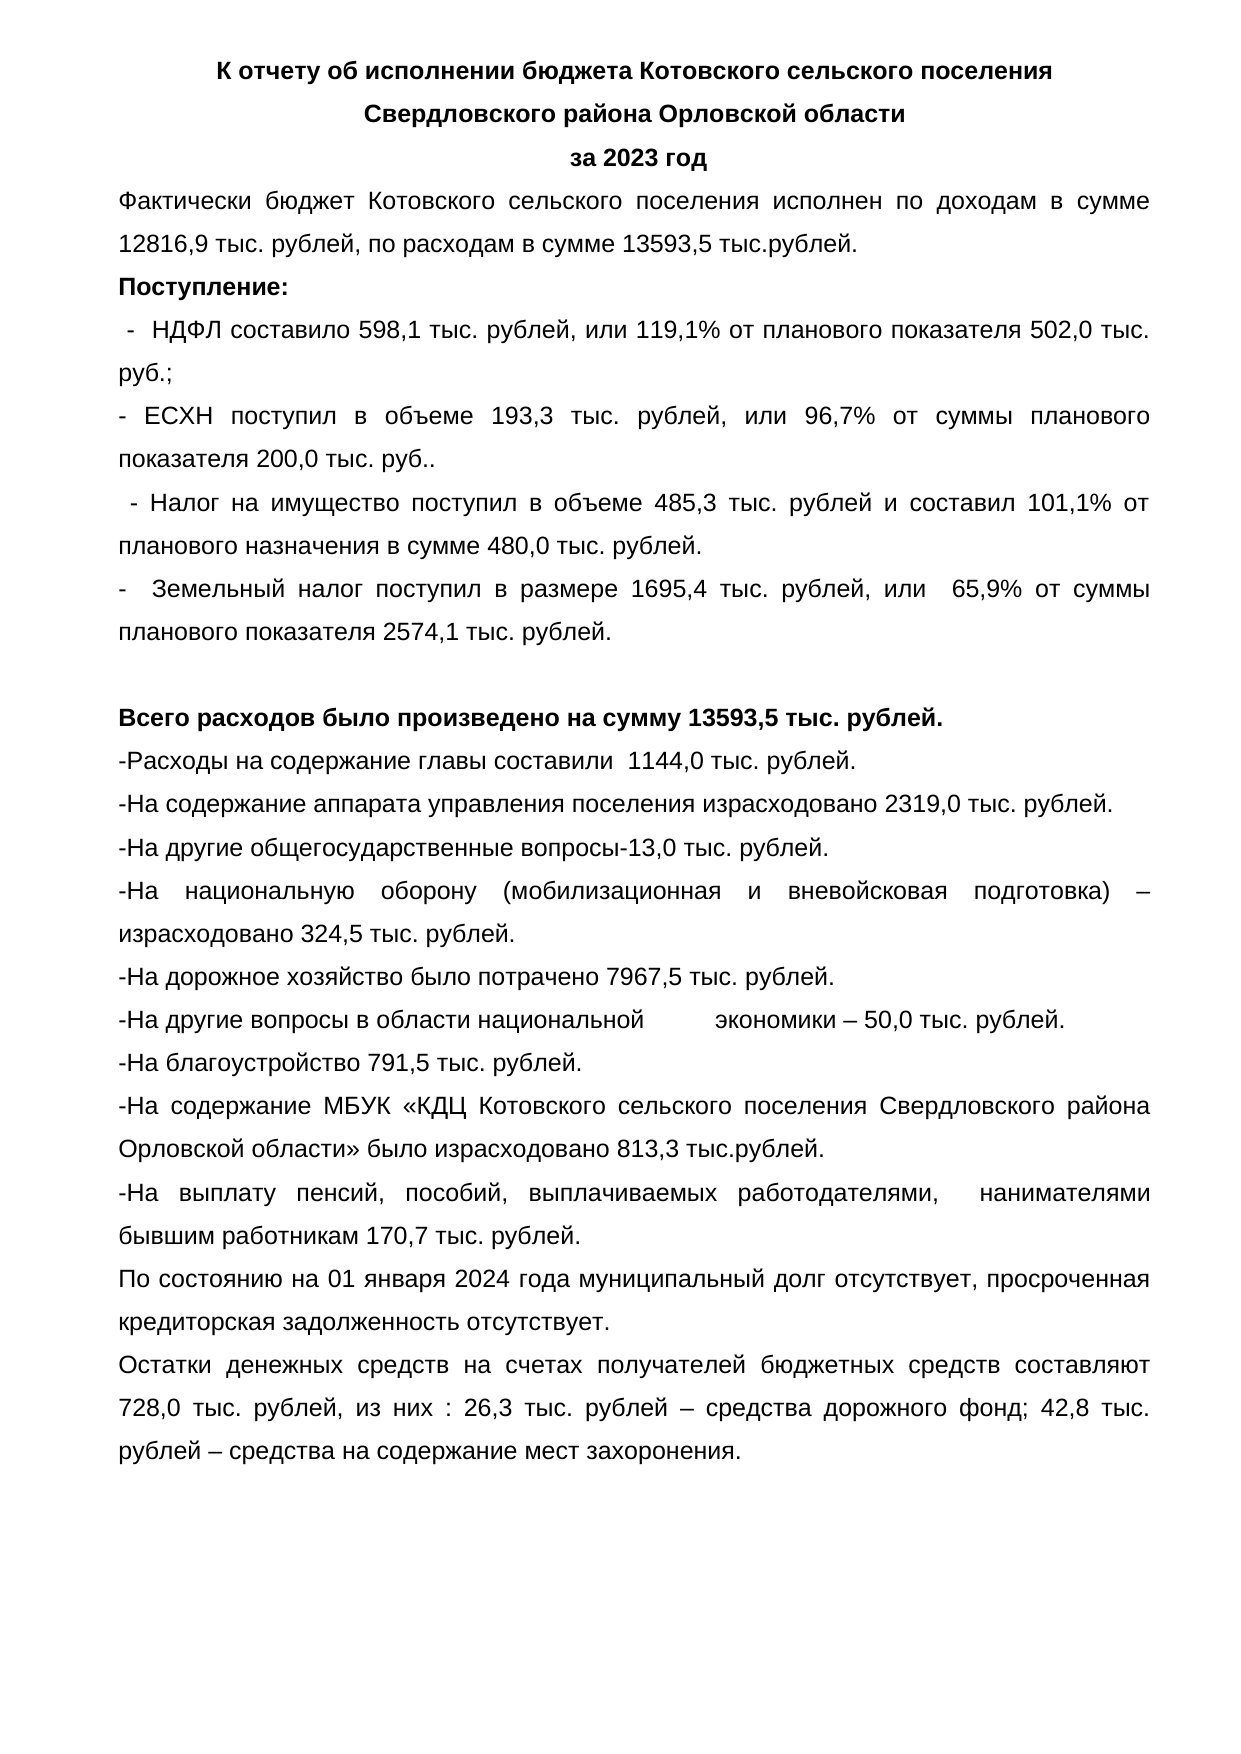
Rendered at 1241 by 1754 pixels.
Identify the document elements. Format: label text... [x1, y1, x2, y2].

text - Налог на имущество поступил в объеме 485,3 тыс. рублей и составил 101,1% от планового назначения в сумме 480,0 тыс. рублей. [118, 487, 1152, 559]
text Поступление: [118, 272, 1152, 301]
text -На другие вопросы в области национальной экономики – 50,0 тыс. рублей. [118, 1005, 1152, 1034]
text - НДФЛ составило 598,1 тыс. рублей, или 119,1% от планового показателя 502,0 тыс. руб.; [118, 315, 1152, 387]
text -На выплату пенсий, пособий, выплачиваемых работодателями, нанимателями бывшим работникам 170,7 тыс. рублей. [118, 1177, 1152, 1249]
text - ЕСХН поступил в объеме 193,3 тыс. рублей, или 96,7% от суммы планового показателя 200,0 тыс. руб.. [118, 401, 1152, 473]
text По состоянию на 01 января 2024 года муниципальный долг отсутствует, просроченная кредиторская задолженность отсутствует. [118, 1264, 1152, 1336]
text -На содержание МБУК «КДЦ Котовского сельского поселения Свердловского района Орловской области» было израсходовано 813,3 тыс.рублей. [118, 1091, 1152, 1163]
text Всего расходов было произведено на сумму 13593,5 тыс. рублей. [118, 703, 1152, 732]
text -Расходы на содержание главы составили 1144,0 тыс. рублей. [118, 746, 1152, 775]
text -На национальную оборону (мобилизационная и вневойсковая подготовка) – израсходовано 324,5 тыс. рублей. [118, 876, 1152, 947]
text Фактически бюджет Котовского сельского поселения исполнен по доходам в сумме 12816,9 тыс. рублей, по расходам в сумме 13593,5 тыс.рублей. [118, 186, 1152, 257]
text - Земельный налог поступил в размере 1695,4 тыс. рублей, или 65,9% от суммы планового показателя 2574,1 тыс. рублей. [118, 574, 1152, 646]
text -На благоустройство 791,5 тыс. рублей. [118, 1048, 1152, 1077]
text -На дорожное хозяйство было потрачено 7967,5 тыс. рублей. [118, 962, 1152, 991]
text -На содержание аппарата управления поселения израсходовано 2319,0 тыс. рублей. [118, 789, 1152, 818]
text за 2023 год [118, 142, 1152, 171]
text К отчету об исполнении бюджета Котовского сельского поселения Свердловского района Орловской области [118, 56, 1152, 128]
text -На другие общегосударственные вопросы-13,0 тыс. рублей. [118, 832, 1152, 861]
text Остатки денежных средств на счетах получателей бюджетных средств составляют 728,0 тыс. рублей, из них : 26,3 тыс. рублей – средства дорожного фонд; 42,8 тыс. рублей – средства на содержание мест захоронения. [118, 1350, 1152, 1465]
